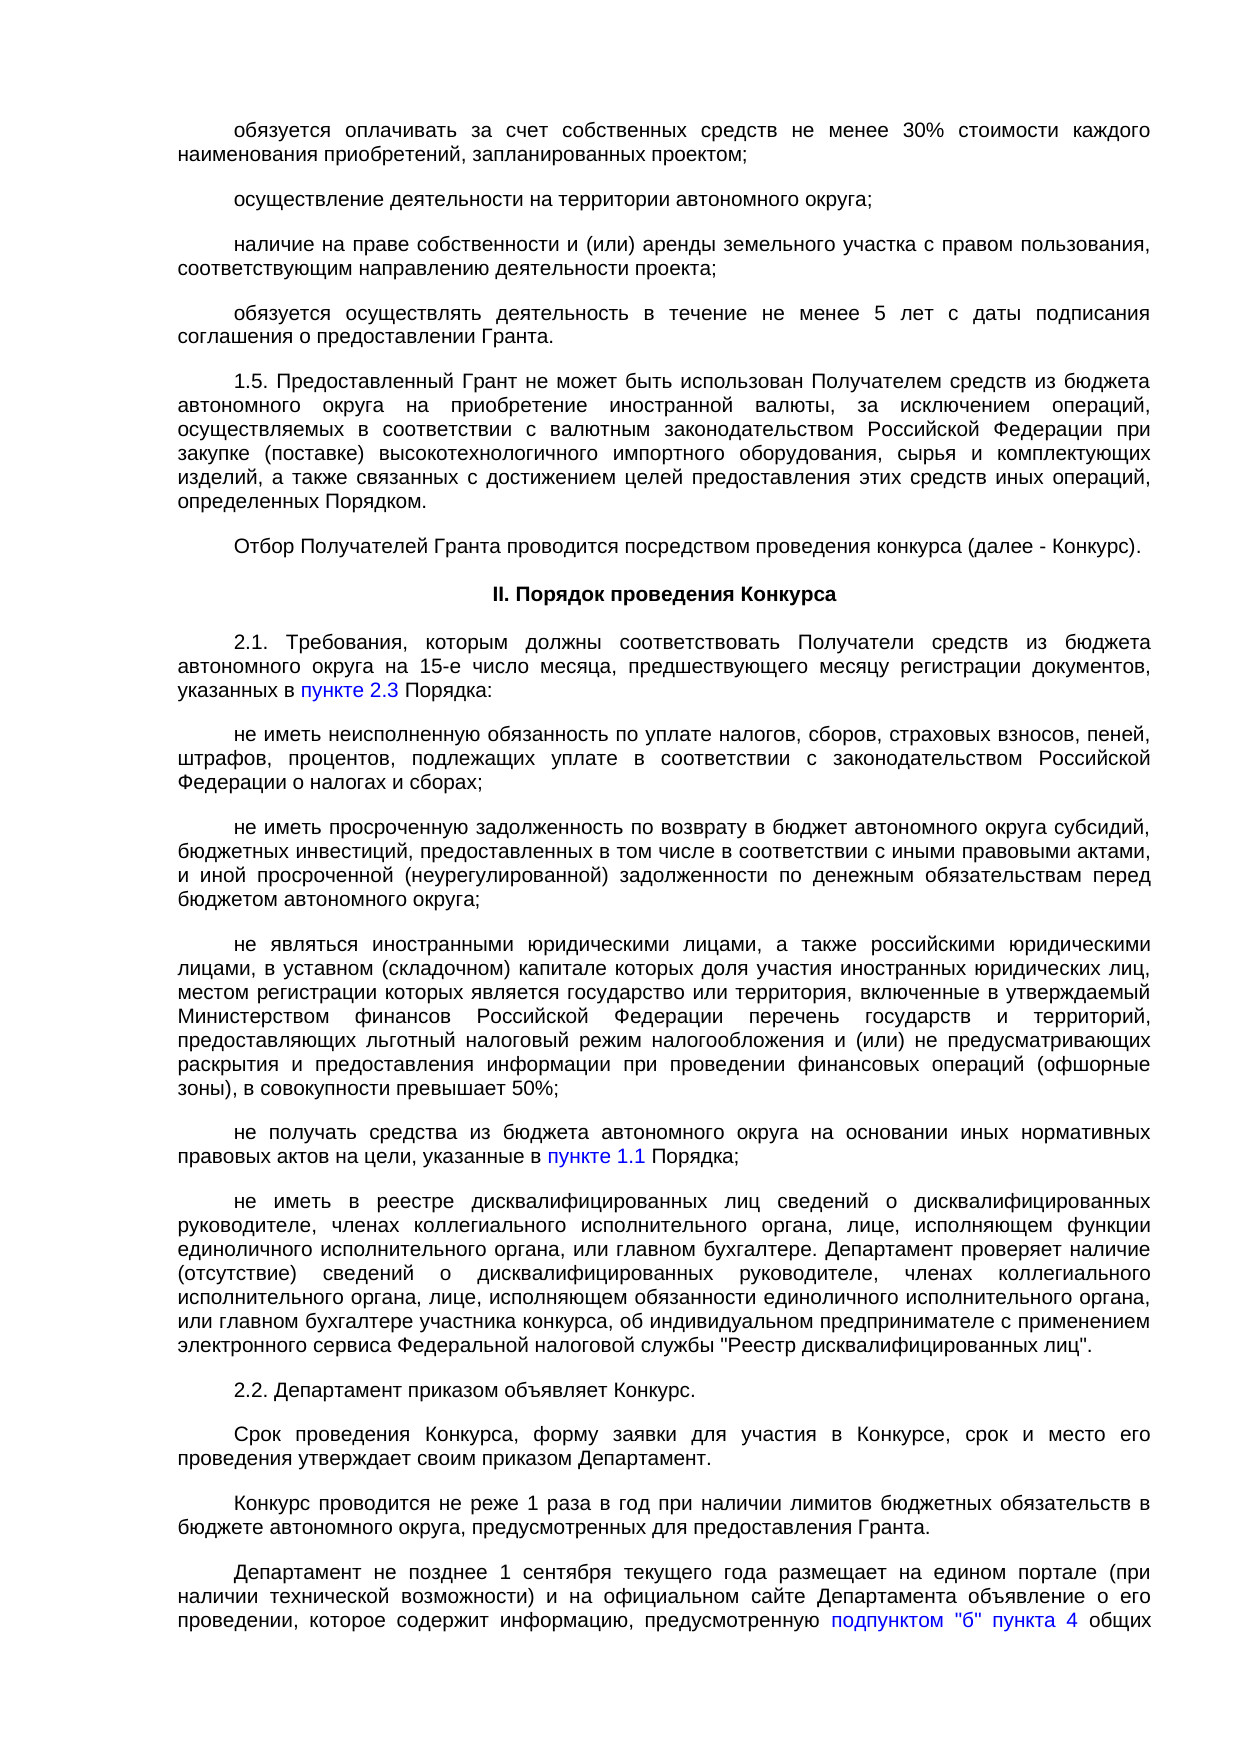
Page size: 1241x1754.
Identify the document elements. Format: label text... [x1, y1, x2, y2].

text Срок проведения Конкурса, форму заявки для участия в Конкурсе, срок и место его проведения утверждает своим приказом Департамент. [177, 1422, 1152, 1470]
text не иметь просроченную задолженность по возврату в бюджет автономного округа субсидий, бюджетных инвестиций, предоставленных в том числе в соответствии с иными правовыми актами, и иной просроченной (неурегулированной) задолженности по денежным обязательствам перед бюджетом автономного округа; [177, 815, 1152, 911]
text не являться иностранными юридическими лицами, а также российскими юридическими лицами, в уставном (складочном) капитале которых доля участия иностранных юридических лиц, местом регистрации которых является государство или территория, включенные в утверждаемый Министерством финансов Российской Федерации перечень государств и территорий, предоставляющих льготный налоговый режим налогообложения и (или) не предусматривающих раскрытия и предоставления информации при проведении финансовых операций (офшорные зоны), в совокупности превышает 50%; [177, 932, 1152, 1099]
text 2.2. Департамент приказом объявляет Конкурс. [177, 1377, 1152, 1401]
text осуществление деятельности на территории автономного округа; [177, 187, 1152, 211]
text наличие на праве собственности и (или) аренды земельного участка с правом пользования, соответствующим направлению деятельности проекта; [177, 232, 1152, 279]
text 1.5. Предоставленный Грант не может быть использован Получателем средств из бюджета автономного округа на приобретение иностранной валюты, за исключением операций, осуществляемых в соответствии с валютным законодательством Российской Федерации при закупке (поставке) высокотехнологичного импортного оборудования, сырья и комплектующих изделий, а также связанных с достижением целей предоставления этих средств иных операций, определенных Порядком. [177, 369, 1152, 513]
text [177, 1560, 1152, 1632]
text обязуется осуществлять деятельность в течение не менее 5 лет с даты подписания соглашения о предоставлении Гранта. [177, 300, 1152, 348]
text обязуется оплачивать за счет собственных средств не менее 30% стоимости каждого наименования приобретений, запланированных проектом; [177, 118, 1152, 166]
text Конкурс проводится не реже 1 раза в год при наличии лимитов бюджетных обязательств в бюджете автономного округа, предусмотренных для предоставления Гранта. [177, 1491, 1152, 1539]
text 2.1. Требования, которым должны соответствовать Получатели средств из бюджета автономного округа на 15-е число месяца, предшествующего месяцу регистрации документов, указанных в пункте 2.3 Порядка: [177, 629, 1152, 701]
text не иметь неисполненную обязанность по уплате налогов, сборов, страховых взносов, пеней, штрафов, процентов, подлежащих уплате в соответствии с законодательством Российской Федерации о налогах и сборах; [177, 722, 1152, 794]
text не иметь в реестре дисквалифицированных лиц сведений о дисквалифицированных руководителе, членах коллегиального исполнительного органа, лице, исполняющем функции единоличного исполнительного органа, или главном бухгалтере. Департамент проверяет наличие (отсутствие) сведений о дисквалифицированных руководителе, членах коллегиального исполнительного органа, лице, исполняющем обязанности единоличного исполнительного органа, или главном бухгалтере участника конкурса, об индивидуальном предпринимателе с применением электронного сервиса Федеральной налоговой службы "Реестр дисквалифицированных лиц". [177, 1189, 1152, 1357]
text не получать средства из бюджета автономного округа на основании иных нормативных правовых актов на цели, указанные в пункте 1.1 Порядка; [177, 1120, 1152, 1168]
title II. Порядок проведения Конкурса [177, 582, 1152, 606]
text Отбор Получателей Гранта проводится посредством проведения конкурса (далее - Конкурс). [177, 534, 1152, 558]
